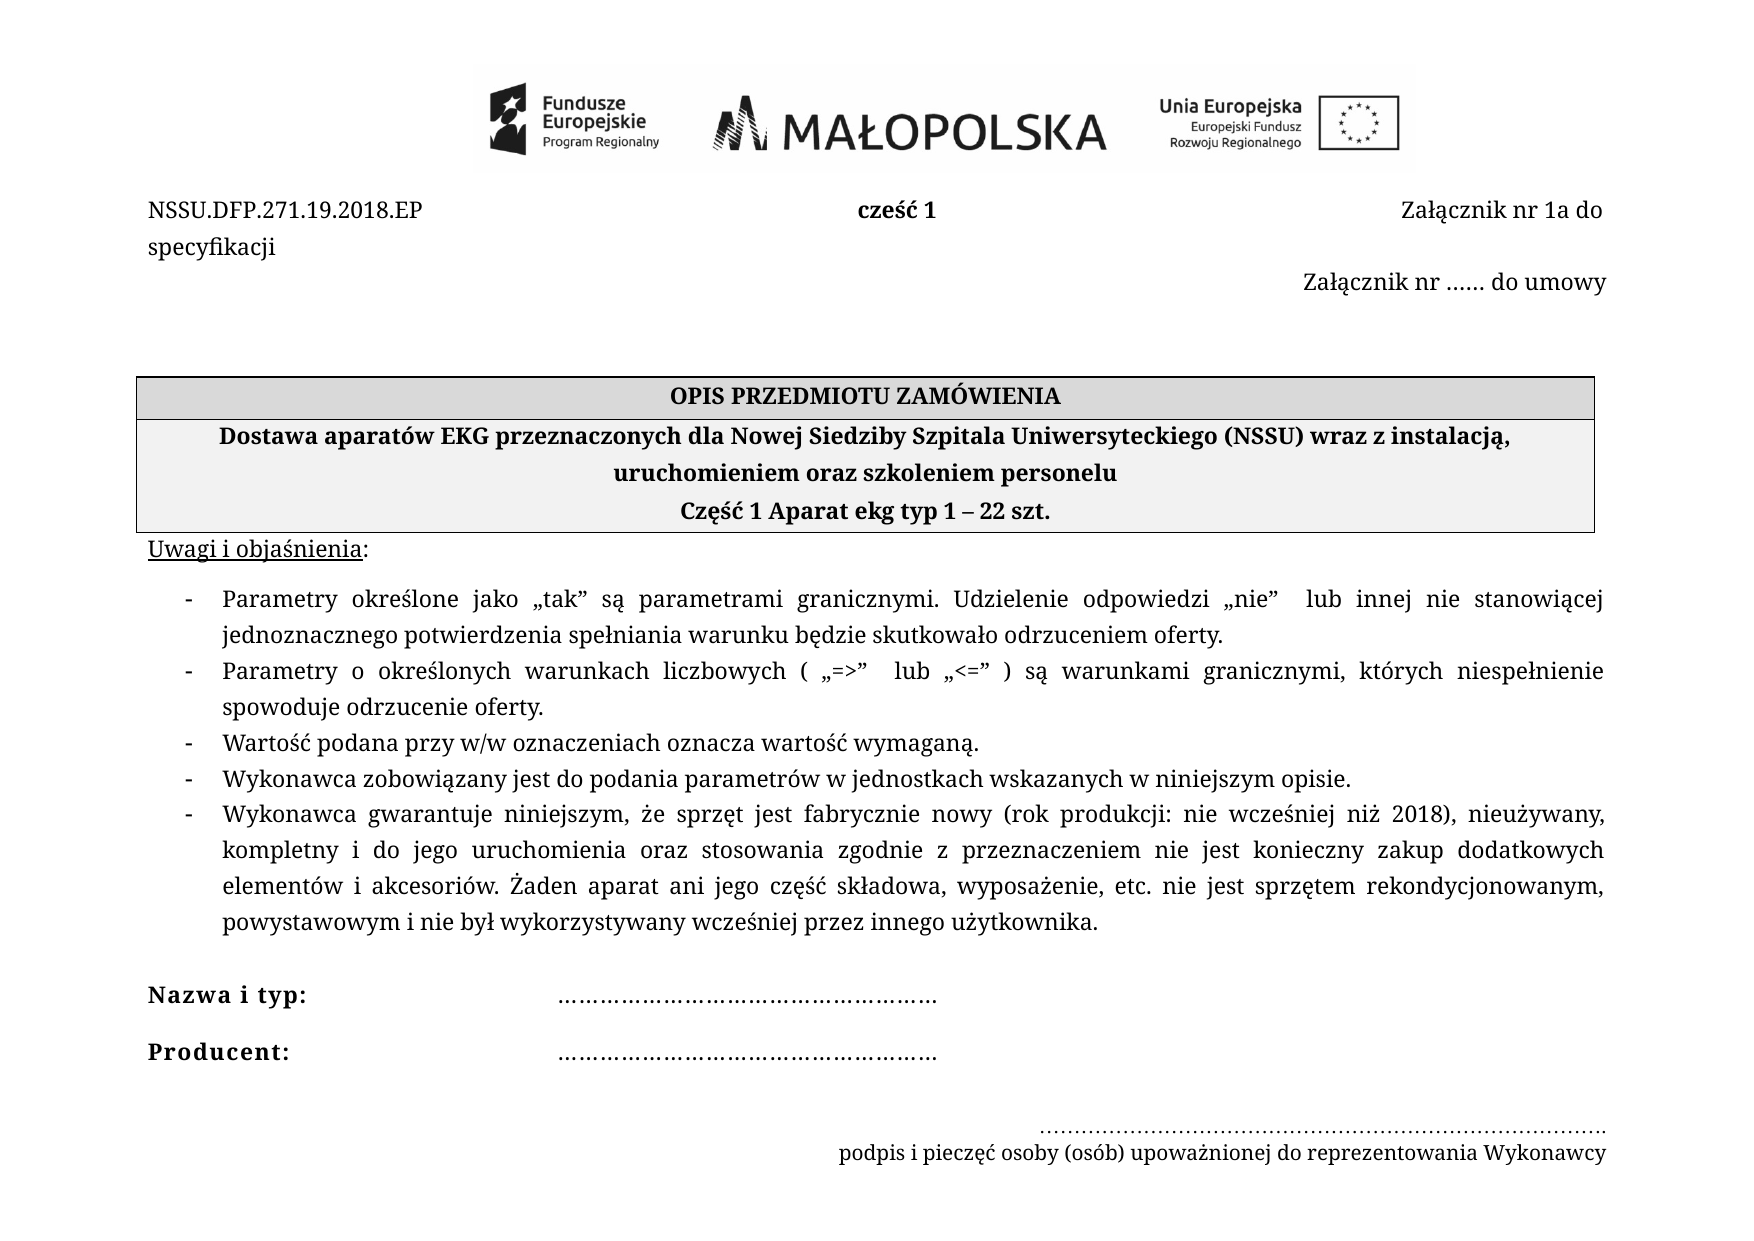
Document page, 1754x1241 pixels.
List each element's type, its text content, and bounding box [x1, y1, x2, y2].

list Parametry określone jako „tak” są parametrami granicznymi. Udzielenie odpowiedzi „nie” lub innej nie stanowiącej jednoznacznego potwierdzenia spełniania warunku będzie skutkowało odrzuceniem oferty. [185, 583, 1606, 650]
text Uwagi i objaśnienia: [148, 533, 1606, 564]
list Wartość podana przy w/w oznaczeniach oznacza wartość wymaganą. [185, 727, 1606, 758]
table_cell Producent: [136, 1010, 546, 1067]
table_header ……………………………………………… [546, 942, 1535, 1010]
list Wykonawca zobowiązany jest do podania parametrów w jednostkach wskazanych w niniejszym opisie. [185, 762, 1606, 794]
table_cell ……………………………………………… [546, 1010, 1535, 1067]
table_cell Dostawa aparatów EKG przeznaczonych dla Nowej Siedziby Szpitala Uniwersyteckiego (NSSU) wraz z instalacją, uruchomieniem oraz szkoleniem personelu Część 1 Aparat ekg typ 1 – 22 szt. [137, 420, 1594, 532]
picture [472, 64, 1417, 173]
table_header Nazwa i typ: [136, 942, 546, 1010]
table_header OPIS PRZEDMIOTU ZAMÓWIENIA [137, 378, 1594, 419]
list Parametry o określonych warunkach liczbowych ( „=>” lub „<=” ) są warunkami granicznymi, których niespełnienie spowoduje odrzucenie oferty. [185, 655, 1606, 722]
list Wykonawca gwarantuje niniejszym, że sprzęt jest fabrycznie nowy (rok produkcji: nie wcześniej niż 2018), nieużywany, kompletny i do jego uruchomienia oraz stosowania zgodnie z przeznaczeniem nie jest konieczny zakup dodatkowych elementów i akcesoriów. Żaden aparat ani jego część składowa, wyposażenie, etc. nie jest sprzętem rekondycjonowanym, powystawowym i nie był wykorzystywany wcześniej przez innego użytkownika. [185, 798, 1606, 937]
